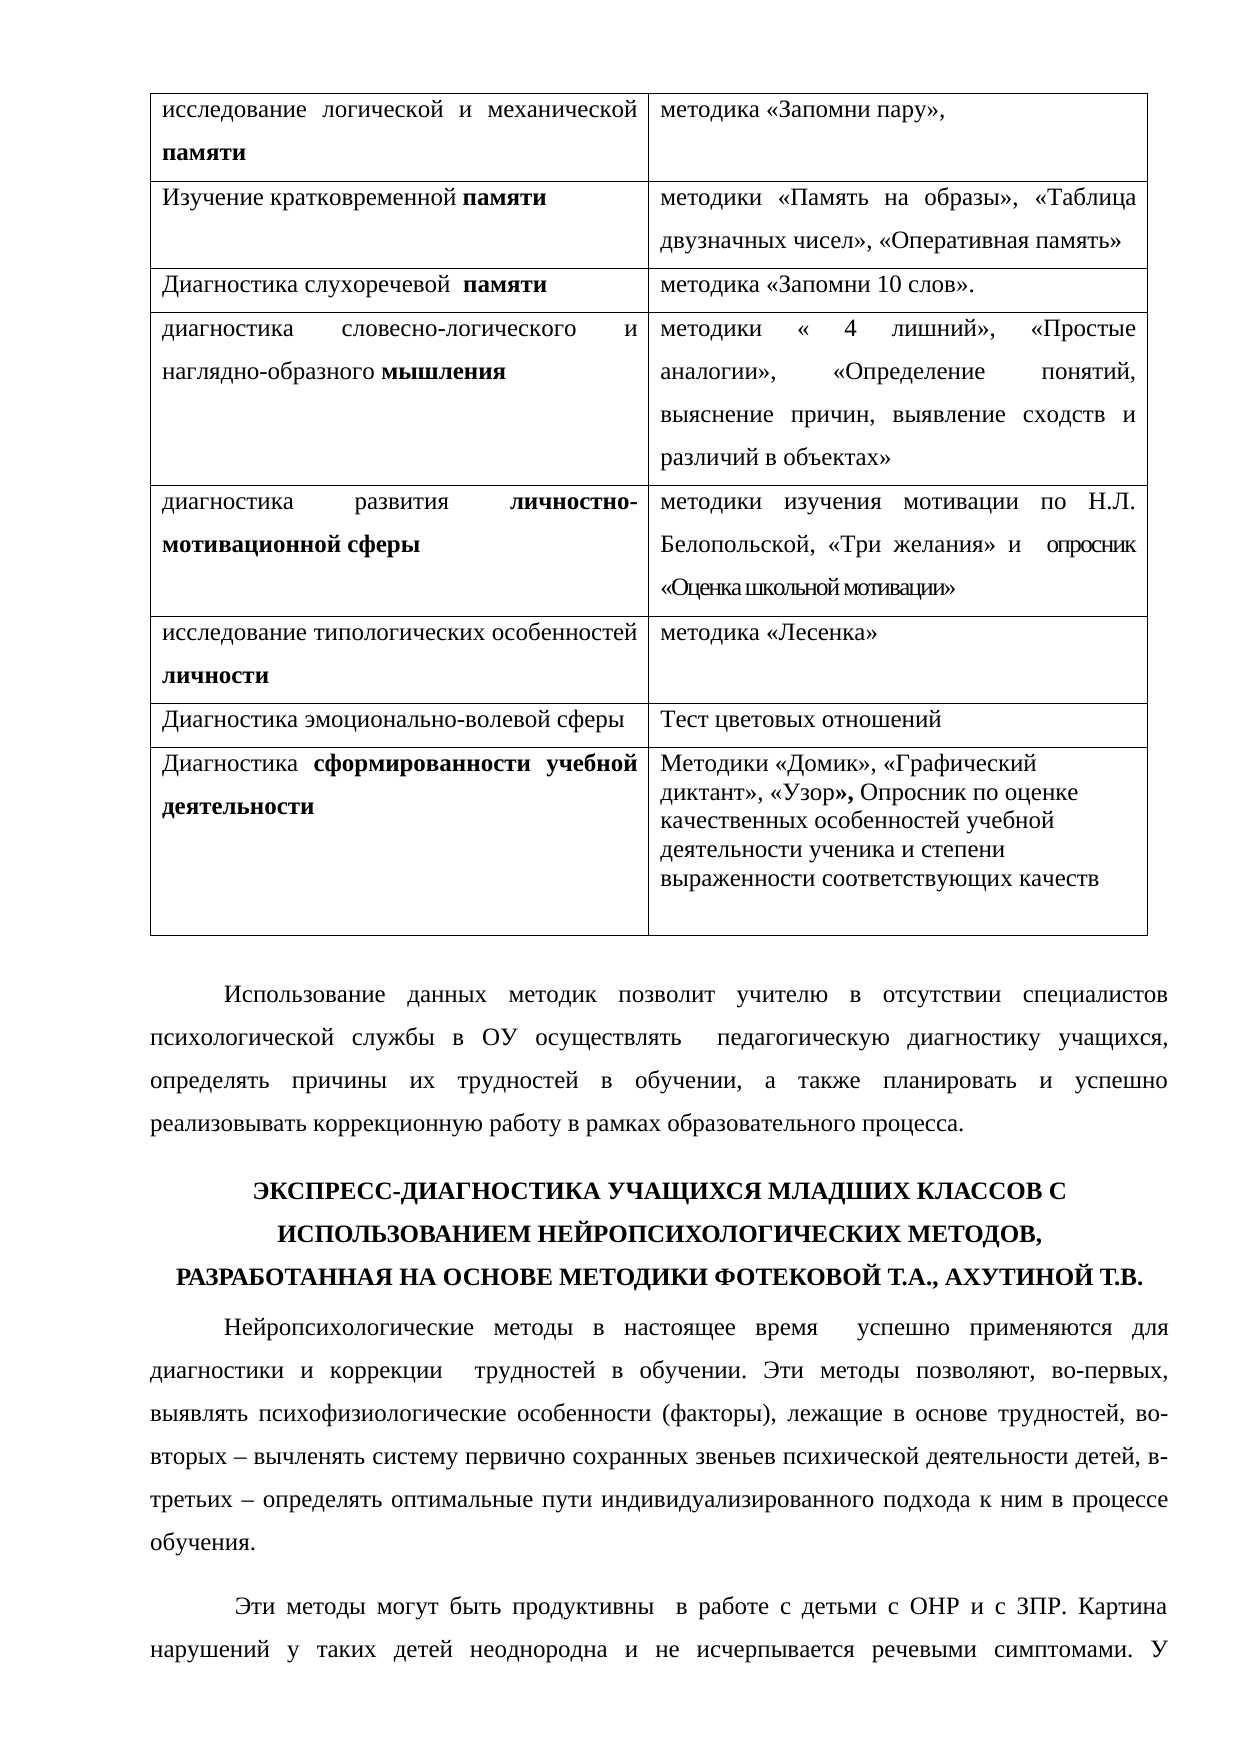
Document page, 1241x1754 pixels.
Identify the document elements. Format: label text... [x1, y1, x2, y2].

table_cell диагностика словесно-логического и наглядно-образного мышления [151, 313, 648, 485]
subtitle Экспресс-диагностика учащихся младших классов с использованием нейропсихологических методов, разработанная на основе методики Фотековой Т.А., Ахутиной Т.В. [150, 1176, 1169, 1291]
table_cell методики изучения мотивации по Н.Л. Белопольской, «Три желания» и опросник «Оценка школьной мотивации» [649, 486, 1147, 616]
table_cell диагностика развития личностно-мотивационной сферы [151, 486, 648, 616]
table_cell Методики «Домик», «Графический диктант», «Узор», Опросник по оценке качественных особенностей учебной деятельности ученика и степени выраженности соответствующих качеств [649, 748, 1147, 934]
table_cell методики «Память на образы», «Таблица двузначных чисел», «Оперативная память» [649, 182, 1147, 268]
table_cell Диагностика эмоционально-волевой сферы [151, 704, 648, 747]
table_cell методика «Лесенка» [649, 617, 1147, 703]
text Нейропсихологические методы в настоящее время успешно применяются для диагностики и коррекции трудностей в обучении. Эти методы позволяют, во-первых, выявлять психофизиологические особенности (факторы), лежащие в основе трудностей, во-вторых – вычленять систему первично сохранных звеньев психической деятельности детей, в-третьих – определять оптимальные пути индивидуализированного подхода к ним в процессе обучения. [150, 1312, 1169, 1556]
table_cell методика «Запомни 10 слов». [649, 269, 1147, 312]
table_cell Тест цветовых отношений [649, 704, 1147, 747]
text Использование данных методик позволит учителю в отсутствии специалистов психологической службы в ОУ осуществлять педагогическую диагностику учащихся, определять причины их трудностей в обучении, а также планировать и успешно реализовывать коррекционную работу в рамках образовательного процесса. [150, 979, 1169, 1137]
table_cell методики « 4 лишний», «Простые аналогии», «Определение понятий, выяснение причин, выявление сходств и различий в объектах» [649, 313, 1147, 485]
table_cell Изучение кратковременной памяти [151, 182, 648, 268]
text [150, 1591, 1169, 1663]
table_cell исследование типологических особенностей личности [151, 617, 648, 703]
table_cell методика «Запомни пару», [649, 94, 1147, 181]
table_cell Диагностика сформированности учебной деятельности [151, 748, 648, 934]
table_cell Диагностика слухоречевой памяти [151, 269, 648, 312]
table_cell исследование логической и механической памяти [151, 94, 648, 181]
